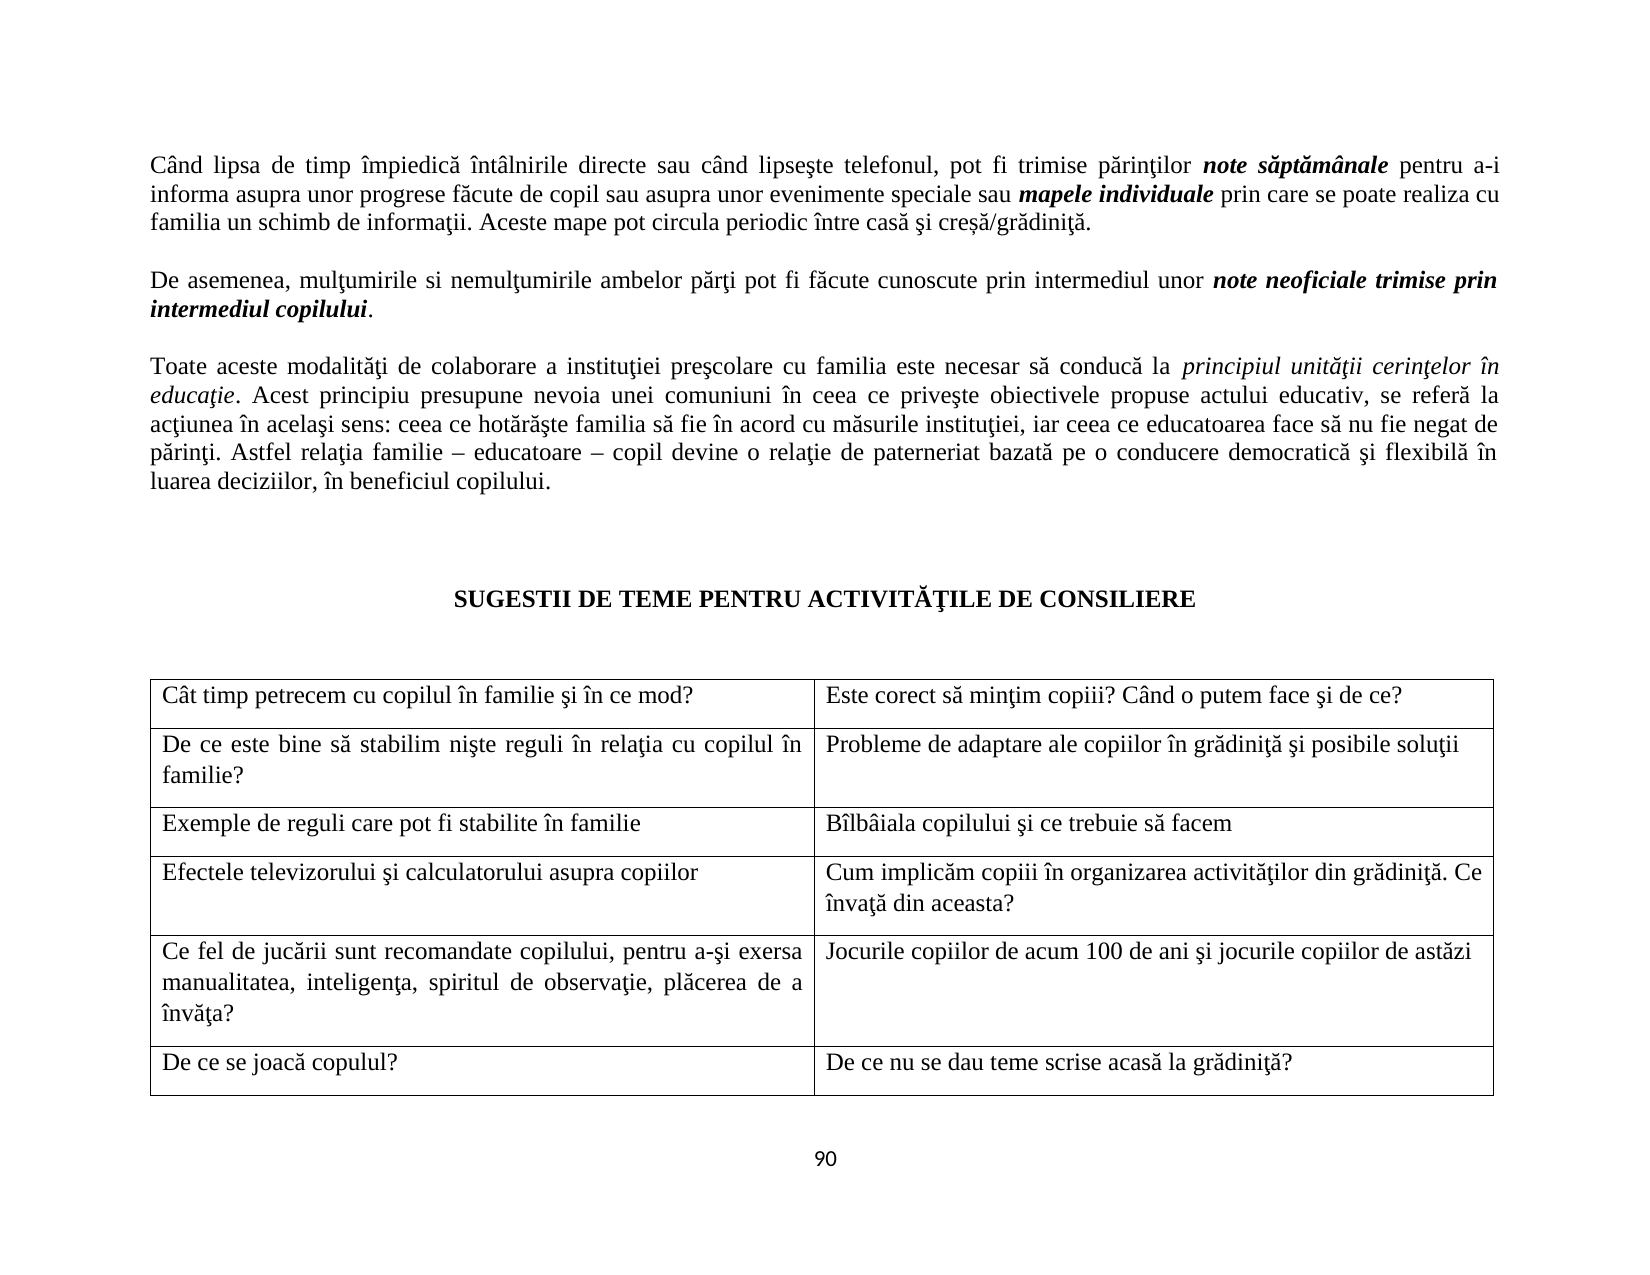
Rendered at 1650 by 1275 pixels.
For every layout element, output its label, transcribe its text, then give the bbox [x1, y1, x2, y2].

table_cell Ce fel de jucării sunt recomandate copilului, pentru a-şi exersa manualitatea, inteligenţa, spiritul de observaţie, plăcerea de a învăţa? [151, 936, 814, 1046]
table_cell De ce este bine să stabilim nişte reguli în relaţia cu copilul în familie? [151, 729, 814, 807]
table_cell Efectele televizorului şi calculatorului asupra copiilor [151, 857, 814, 935]
table_header Cât timp petrecem cu copilul în familie şi în ce mod? [151, 680, 814, 728]
text Toate aceste modalităţi de colaborare a instituţiei preşcolare cu familia este necesar să conducă la principiul unităţii cerinţelor în educaţie. Acest principiu presupune nevoia unei comuniuni în ceea ce priveşte obiectivele propuse actului educativ, se referă la acţiunea în acelaşi sens: ceea ce hotărăşte familia să fie în acord cu măsurile instituţiei, iar ceea ce educatoarea face să nu fie negat de părinţi. Astfel relaţia familie – educatoare – copil devine o relaţie de paterneriat bazată pe o conducere democratică şi flexibilă în luarea deciziilor, în beneficiul copilului. [150, 351, 1500, 495]
table_cell Exemple de reguli care pot fi stabilite în familie [151, 808, 814, 856]
text SUGESTII DE TEME PENTRU ACTIVITĂŢILE DE CONSILIERE [150, 584, 1500, 612]
table_cell Cum implicăm copiii în organizarea activităţilor din grădiniţă. Ce învaţă din aceasta? [815, 857, 1493, 935]
table_cell Probleme de adaptare ale copiilor în grădiniţă şi posibile soluţii [815, 729, 1493, 807]
table_header Este corect să minţim copiii? Când o putem face şi de ce? [815, 680, 1493, 728]
text Când lipsa de timp împiedică întâlnirile directe sau când lipseşte telefonul, pot fi trimise părinţilor note săptămânale pentru a-i informa asupra unor progrese făcute de copil sau asupra unor evenimente speciale sau mapele individuale prin care se poate realiza cu familia un schimb de informaţii. Aceste mape pot circula periodic între casă şi creșă/grădiniţă. [150, 150, 1500, 236]
table_cell De ce nu se dau teme scrise acasă la grădiniţă? [815, 1047, 1493, 1094]
table_cell De ce se joacă copulul? [151, 1047, 814, 1094]
text De asemenea, mulţumirile si nemulţumirile ambelor părţi pot fi făcute cunoscute prin intermediul unor note neoficiale trimise prin intermediul copilului. [150, 265, 1500, 322]
table_cell Bîlbâiala copilului şi ce trebuie să facem [815, 808, 1493, 856]
table_cell Jocurile copiilor de acum 100 de ani şi jocurile copiilor de astăzi [815, 936, 1493, 1046]
